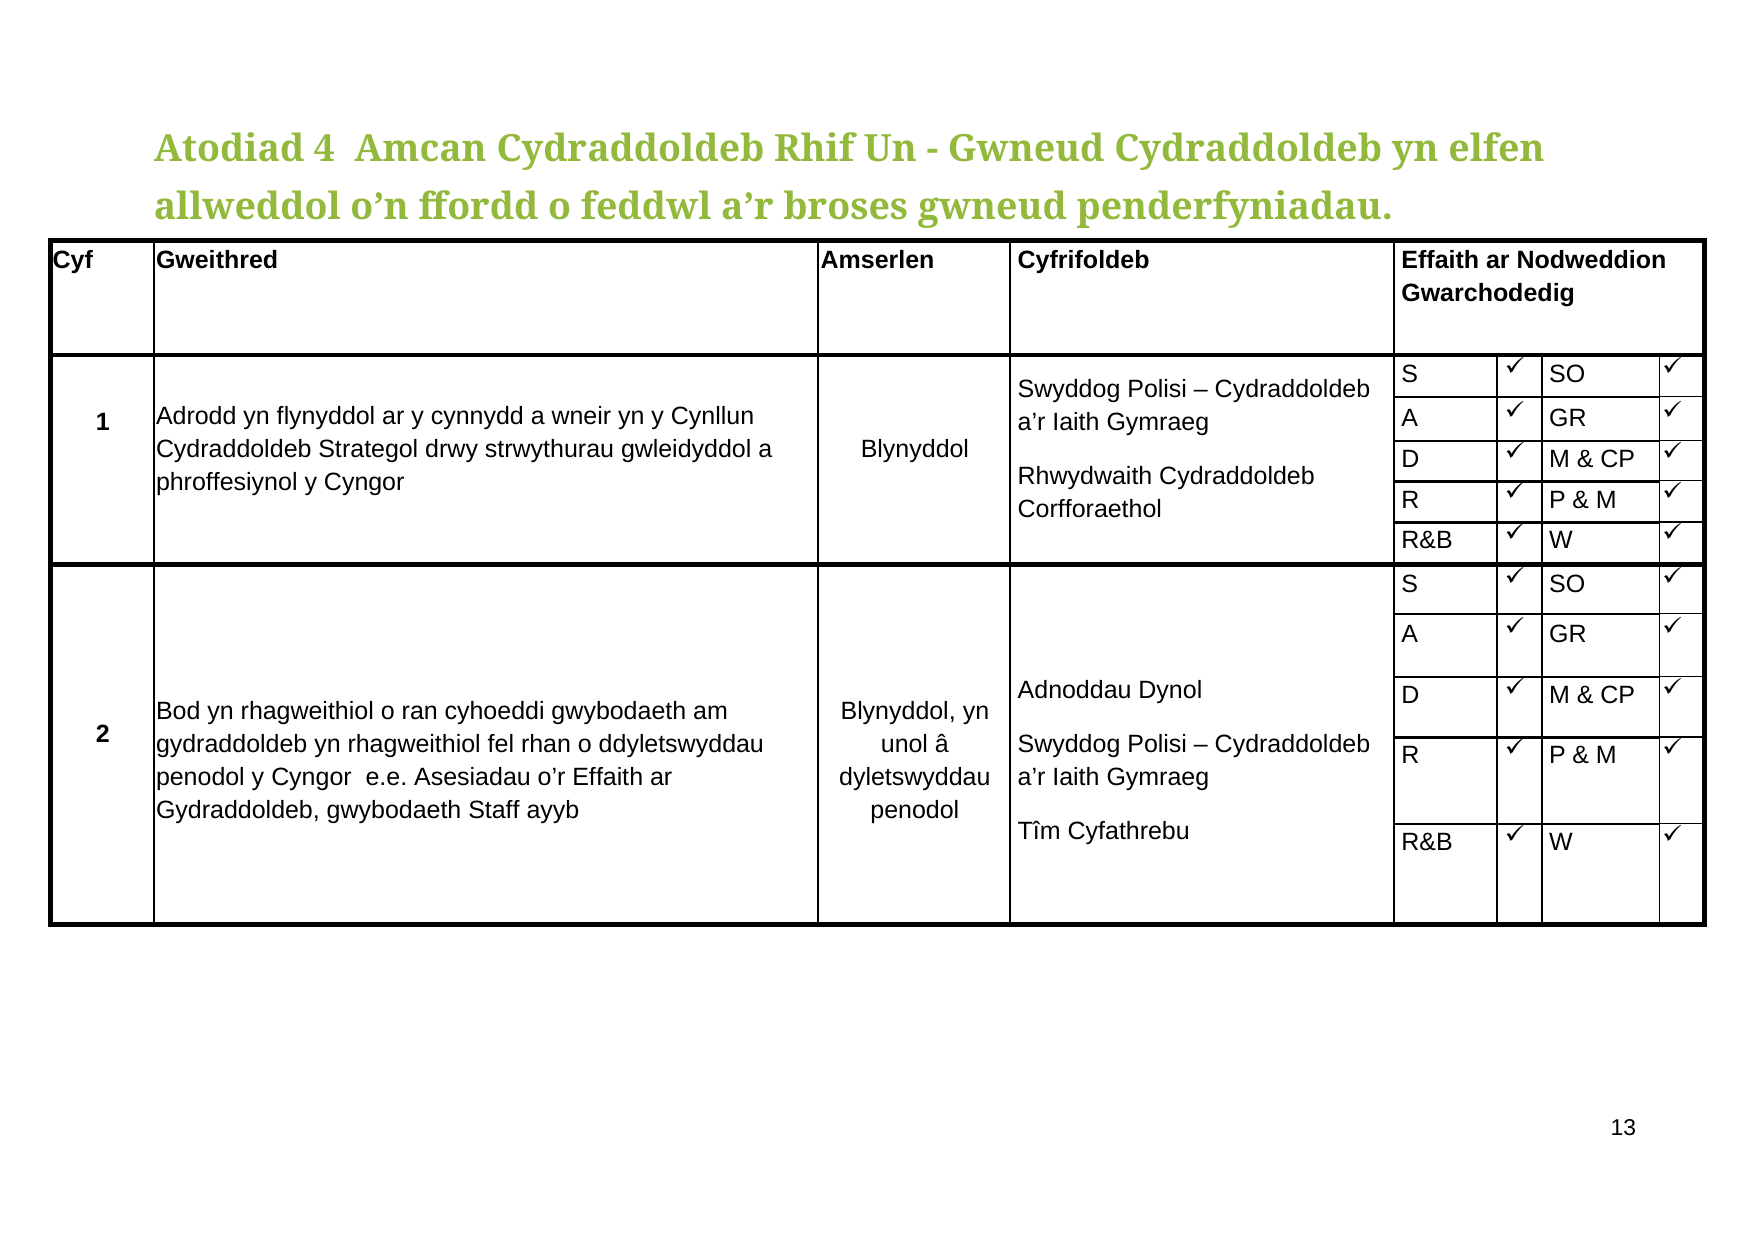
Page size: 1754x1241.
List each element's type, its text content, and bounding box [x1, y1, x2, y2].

table_cell P & M [1543, 483, 1659, 521]
table_cell R&B [1395, 524, 1496, 562]
table_header Cyfrifoldeb [1011, 243, 1393, 352]
table_cell A [1395, 615, 1496, 676]
table_cell Adnoddau Dynol Swyddog Polisi – Cydraddoldeb a’r Iaith Gymraeg Tîm Cyfathrebu [1011, 567, 1393, 922]
table_cell R [1395, 739, 1496, 823]
table_cell Adrodd yn flynyddol ar y cynnydd a wneir yn y Cynllun Cydraddoldeb Strategol drwy strwythurau gwleidyddol a phroffesiynol y Cyngor [155, 357, 817, 562]
table_cell Blynyddol, yn unol â dyletswyddau penodol [819, 567, 1009, 922]
table_cell [1498, 678, 1541, 736]
table_cell [1660, 397, 1702, 439]
table_cell [1498, 739, 1541, 823]
table_cell 2 [53, 567, 153, 922]
table_cell SO [1543, 357, 1659, 396]
table_cell [1498, 398, 1541, 439]
table_cell M & CP [1543, 442, 1659, 480]
table_cell [1498, 483, 1541, 521]
table_cell [1660, 357, 1702, 396]
table_header Effaith ar Nodweddion Gwarchodedig [1395, 243, 1702, 352]
table_cell R [1395, 483, 1496, 521]
table_cell R&B [1395, 825, 1496, 922]
table_cell [1498, 615, 1541, 676]
table_cell M & CP [1543, 678, 1659, 736]
table_cell [1660, 441, 1702, 480]
table_cell S [1395, 567, 1496, 612]
table_cell 1 [53, 357, 153, 562]
table_header Cyf [53, 243, 153, 352]
table_cell GR [1543, 398, 1659, 439]
table_cell [1498, 524, 1541, 562]
table_cell W [1543, 825, 1659, 922]
table_cell [1660, 481, 1702, 521]
table_cell D [1395, 678, 1496, 736]
table_cell [1498, 357, 1541, 396]
table_cell [1498, 567, 1541, 612]
table_cell [1660, 523, 1702, 562]
table_cell A [1395, 398, 1496, 439]
table_cell S [1395, 357, 1496, 396]
table_cell [1498, 442, 1541, 480]
table_cell [1660, 677, 1702, 736]
table_header Gweithred [155, 243, 817, 352]
table_cell P & M [1543, 739, 1659, 823]
table_cell [1660, 738, 1702, 823]
table_cell [1660, 824, 1702, 922]
table_cell GR [1543, 615, 1659, 676]
table_cell Swyddog Polisi – Cydraddoldeb a’r Iaith Gymraeg Rhwydwaith Cydraddoldeb Corfforaethol [1011, 357, 1393, 562]
table_cell D [1395, 442, 1496, 480]
subtitle Atodiad 4 Amcan Cydraddoldeb Rhif Un - Gwneud Cydraddoldeb yn elfen allweddol o’n ffordd o feddwl a’r broses gwneud penderfyniadau. [153, 121, 1636, 231]
table_header Amserlen [819, 243, 1009, 352]
table_cell W [1543, 524, 1659, 562]
table_cell [1660, 567, 1702, 612]
table_cell [1498, 825, 1541, 922]
table_cell Bod yn rhagweithiol o ran cyhoeddi gwybodaeth am gydraddoldeb yn rhagweithiol fel rhan o ddyletswyddau penodol y Cyngor e.e. Asesiadau o’r Effaith ar Gydraddoldeb, gwybodaeth Staff ayyb [155, 567, 817, 922]
table_cell [1660, 614, 1702, 676]
table_cell Blynyddol [819, 357, 1009, 562]
table_cell SO [1543, 567, 1659, 612]
